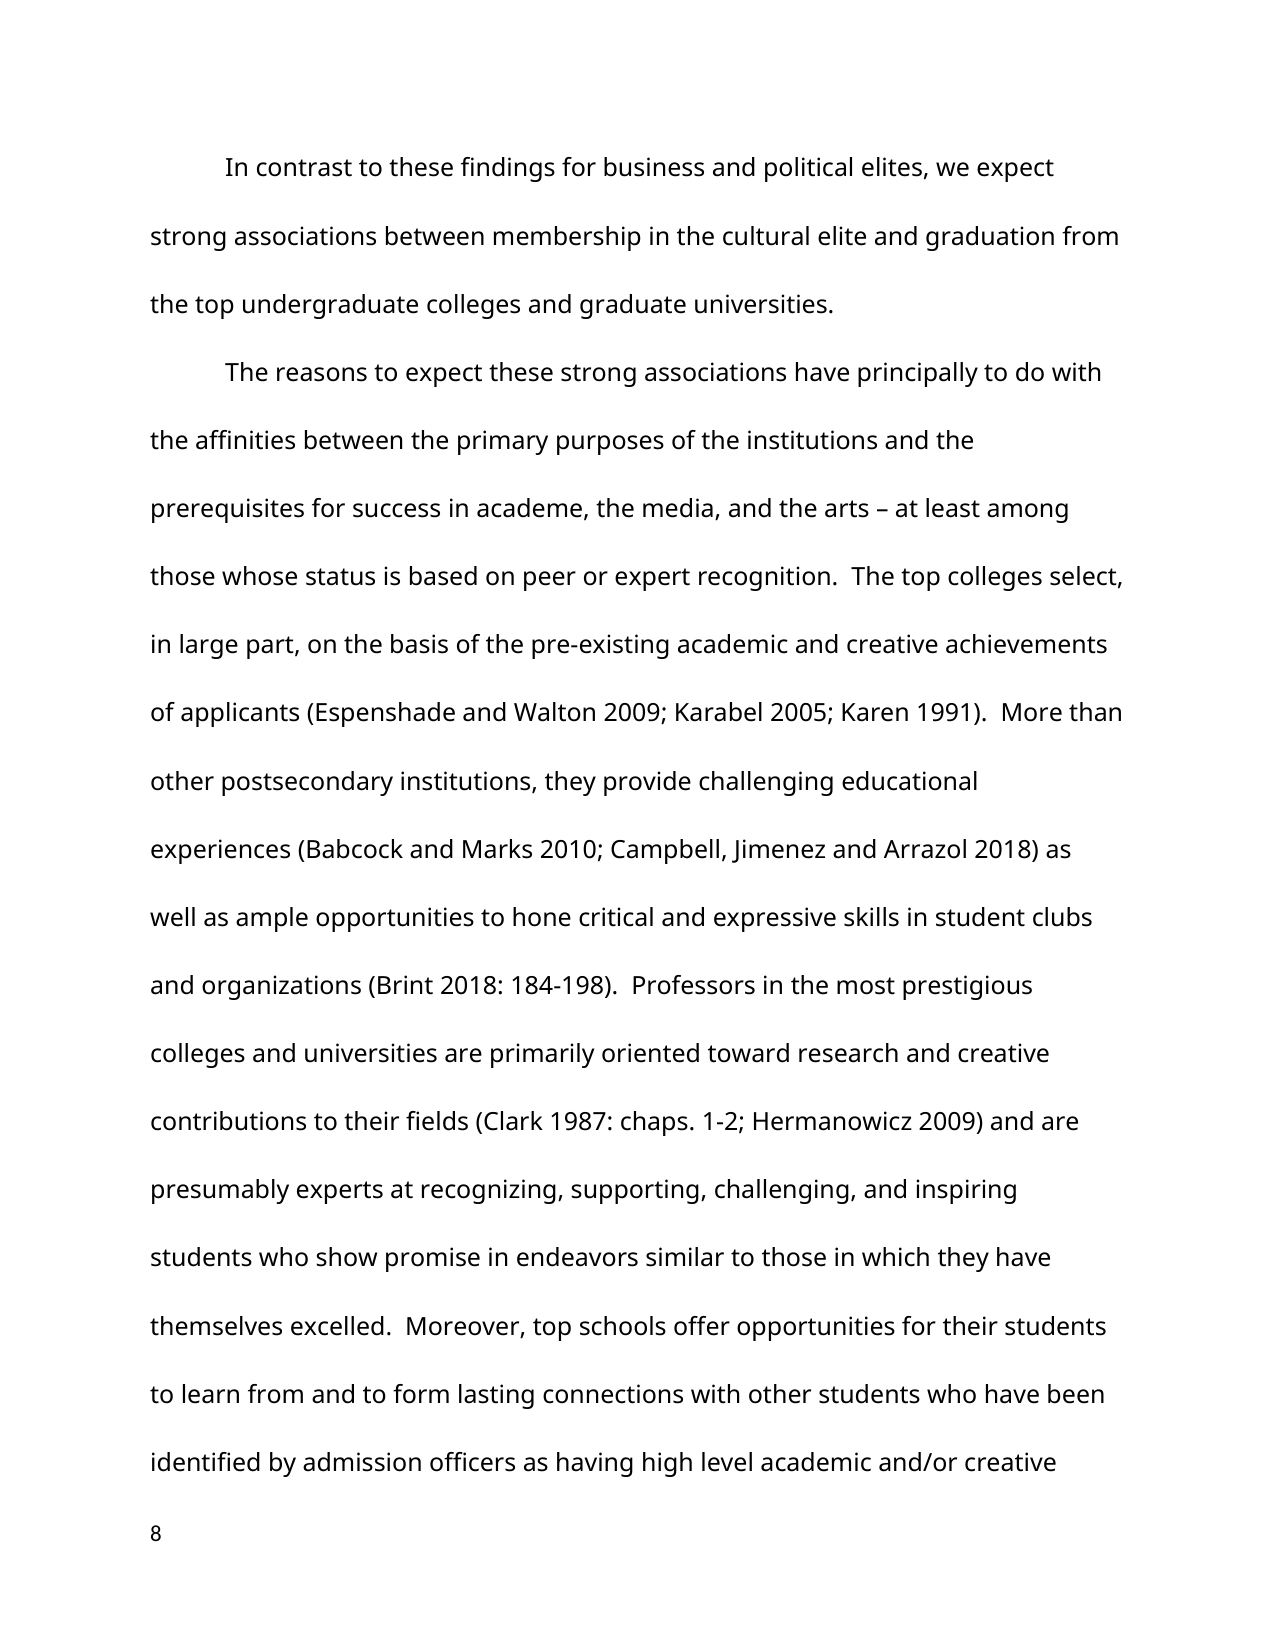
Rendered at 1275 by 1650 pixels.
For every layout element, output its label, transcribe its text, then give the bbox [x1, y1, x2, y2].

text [150, 354, 1125, 1478]
text In contrast to these findings for business and political elites, we expect strong associations between membership in the cultural elite and graduation from the top undergraduate colleges and graduate universities. [150, 150, 1125, 320]
